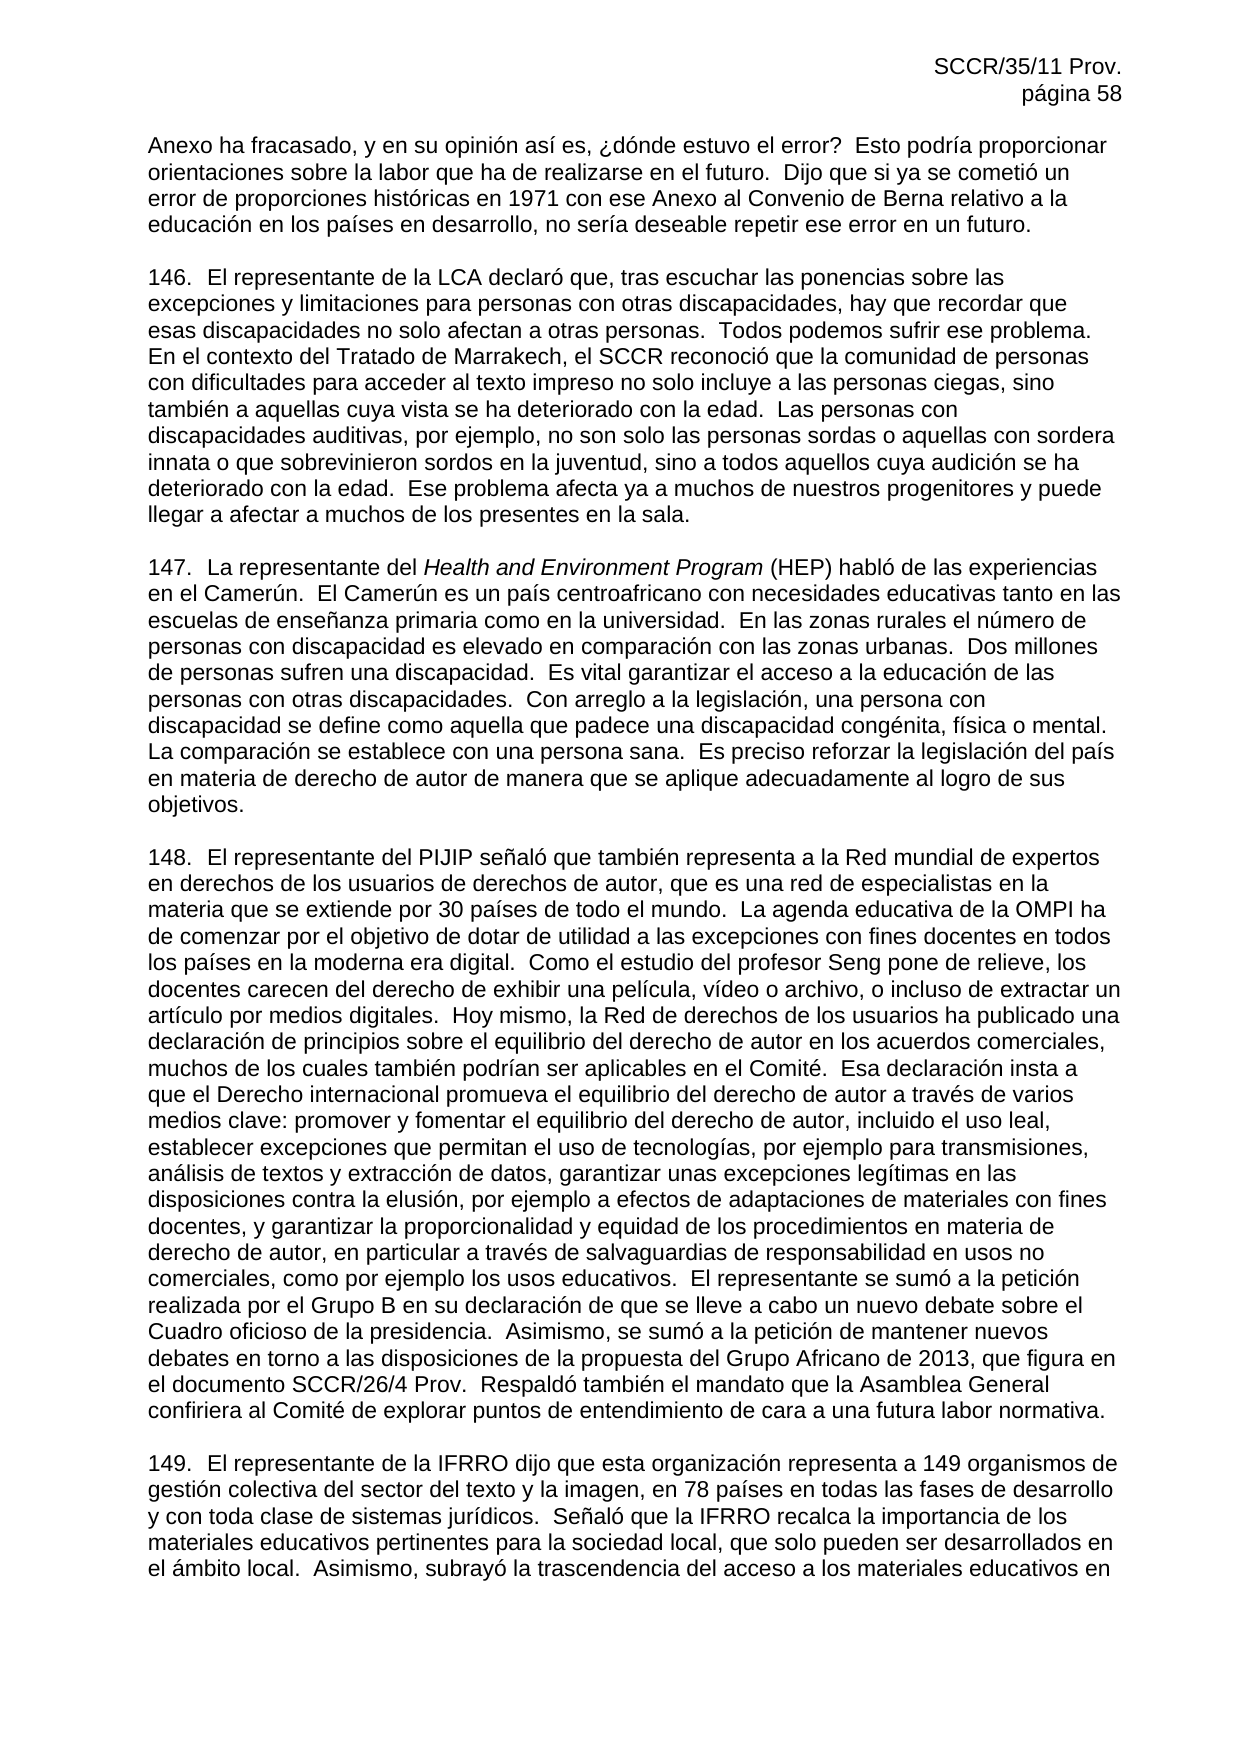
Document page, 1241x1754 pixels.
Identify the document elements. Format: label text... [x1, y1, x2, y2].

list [148, 1450, 1122, 1582]
list El representante del PIJIP señaló que también representa a la Red mundial de expertos en derechos de los usuarios de derechos de autor, que es una red de especialistas en la materia que se extiende por 30 países de todo el mundo. La agenda educativa de la OMPI ha de comenzar por el objetivo de dotar de utilidad a las excepciones con fines docentes en todos los países en la moderna era digital. Como el estudio del profesor Seng pone de relieve, los docentes carecen del derecho de exhibir una película, vídeo o archivo, o incluso de extractar un artículo por medios digitales. Hoy mismo, la Red de derechos de los usuarios ha publicado una declaración de principios sobre el equilibrio del derecho de autor en los acuerdos comerciales, muchos de los cuales también podrían ser aplicables en el Comité. Esa declaración insta a que el Derecho internacional promueva el equilibrio del derecho de autor a través de varios medios clave: promover y fomentar el equilibrio del derecho de autor, incluido el uso leal, establecer excepciones que permitan el uso de tecnologías, por ejemplo para transmisiones, análisis de textos y extracción de datos, garantizar unas excepciones legítimas en las disposiciones contra la elusión, por ejemplo a efectos de adaptaciones de materiales con fines docentes, y garantizar la proporcionalidad y equidad de los procedimientos en materia de derecho de autor, en particular a través de salvaguardias de responsabilidad en usos no comerciales, como por ejemplo los usos educativos. El representante se sumó a la petición realizada por el Grupo B en su declaración de que se lleve a cabo un nuevo debate sobre el Cuadro oficioso de la presidencia. Asimismo, se sumó a la petición de mantener nuevos debates en torno a las disposiciones de la propuesta del Grupo Africano de 2013, que figura en el documento SCCR/26/4 Prov. Respaldó también el mandato que la Asamblea General confiriera al Comité de explorar puntos de entendimiento de cara a una futura labor normativa. [148, 844, 1122, 1423]
list La representante del Health and Environment Program (HEP) habló de las experiencias en el Camerún. El Camerún es un país centroafricano con necesidades educativas tanto en las escuelas de enseñanza primaria como en la universidad. En las zonas rurales el número de personas con discapacidad es elevado en comparación con las zonas urbanas. Dos millones de personas sufren una discapacidad. Es vital garantizar el acceso a la educación de las personas con otras discapacidades. Con arreglo a la legislación, una persona con discapacidad se define como aquella que padece una discapacidad congénita, física o mental. La comparación se establece con una persona sana. Es preciso reforzar la legislación del país en materia de derecho de autor de manera que se aplique adecuadamente al logro de sus objetivos. [148, 554, 1122, 817]
list El representante de la LCA declaró que, tras escuchar las ponencias sobre las excepciones y limitaciones para personas con otras discapacidades, hay que recordar que esas discapacidades no solo afectan a otras personas. Todos podemos sufrir ese problema. En el contexto del Tratado de Marrakech, el SCCR reconoció que la comunidad de personas con dificultades para acceder al texto impreso no solo incluye a las personas ciegas, sino también a aquellas cuya vista se ha deteriorado con la edad. Las personas con discapacidades auditivas, por ejemplo, no son solo las personas sordas o aquellas con sordera innata o que sobrevinieron sordos en la juventud, sino a todos aquellos cuya audición se ha deteriorado con la edad. Ese problema afecta ya a muchos de nuestros progenitores y puede llegar a afectar a muchos de los presentes en la sala. [148, 264, 1122, 527]
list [148, 132, 1122, 238]
